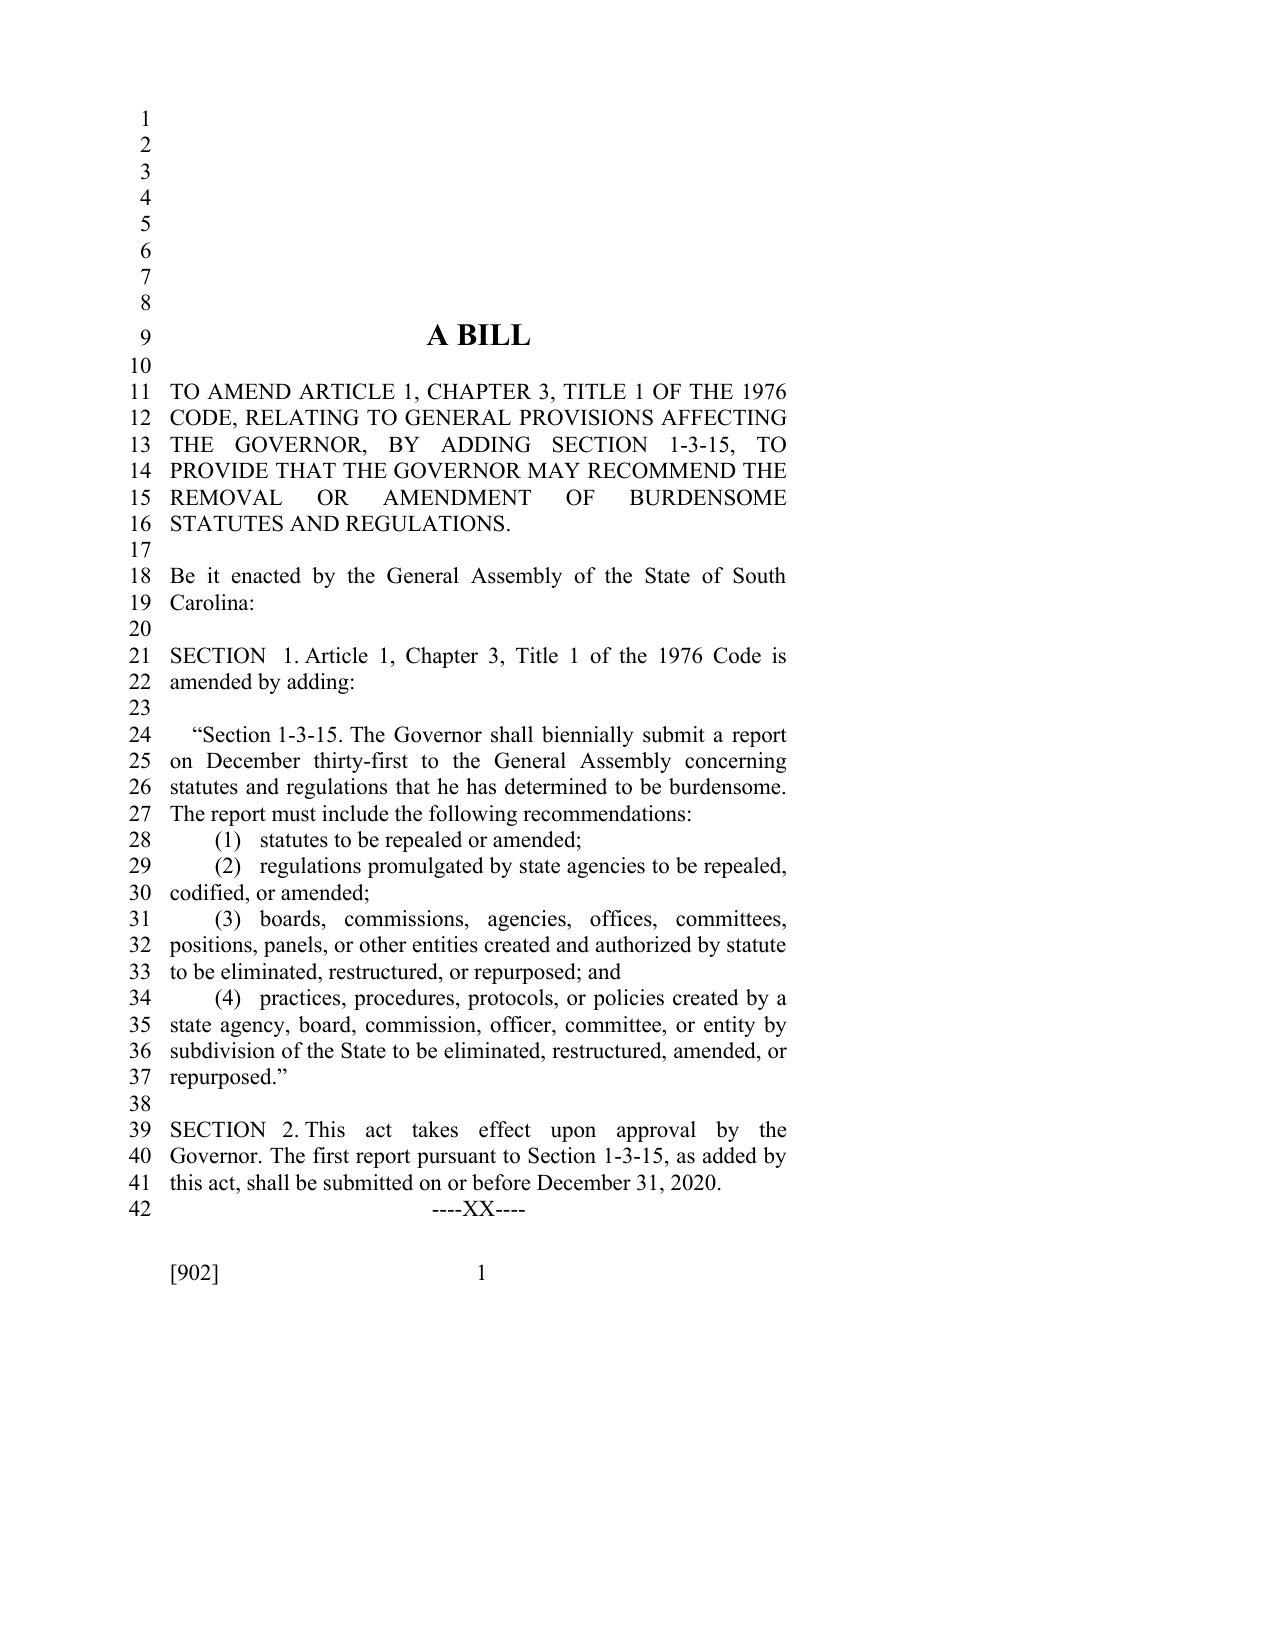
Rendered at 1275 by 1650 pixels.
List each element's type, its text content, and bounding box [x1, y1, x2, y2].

text (1) statutes to be repealed or amended; [169, 826, 787, 852]
text A BILL [169, 316, 787, 352]
text ----XX---- [169, 1195, 787, 1221]
text TO AMEND ARTICLE 1, CHAPTER 3, TITLE 1 OF THE 1976 CODE, RELATING TO GENERAL PROVISIONS AFFECTING THE GOVERNOR, BY ADDING SECTION 1-3-15, TO PROVIDE THAT THE GOVERNOR MAY RECOMMEND THE REMOVAL OR AMENDMENT OF BURDENSOME STATUTES AND REGULATIONS. [169, 378, 787, 536]
text (3) boards, commissions, agencies, offices, committees, positions, panels, or other entities created and authorized by statute to be eliminated, restructured, or repurposed; and [169, 905, 787, 984]
text SECTION 2. This act takes effect upon approval by the Governor. The first report pursuant to Section 1-3-15, as added by this act, shall be submitted on or before December 31, 2020. [169, 1116, 787, 1195]
text (4) practices, procedures, protocols, or policies created by a state agency, board, commission, officer, committee, or entity by subdivision of the State to be eliminated, restructured, amended, or repurposed.” [169, 984, 787, 1090]
text “Section 1-3-15. The Governor shall biennially submit a report on December thirty-first to the General Assembly concerning statutes and regulations that he has determined to be burdensome. The report must include the following recommendations: [169, 721, 787, 826]
text SECTION 1. Article 1, Chapter 3, Title 1 of the 1976 Code is amended by adding: [169, 642, 787, 694]
text Be it enacted by the General Assembly of the State of South Carolina: [169, 563, 787, 615]
text (2) regulations promulgated by state agencies to be repealed, codified, or amended; [169, 852, 787, 905]
